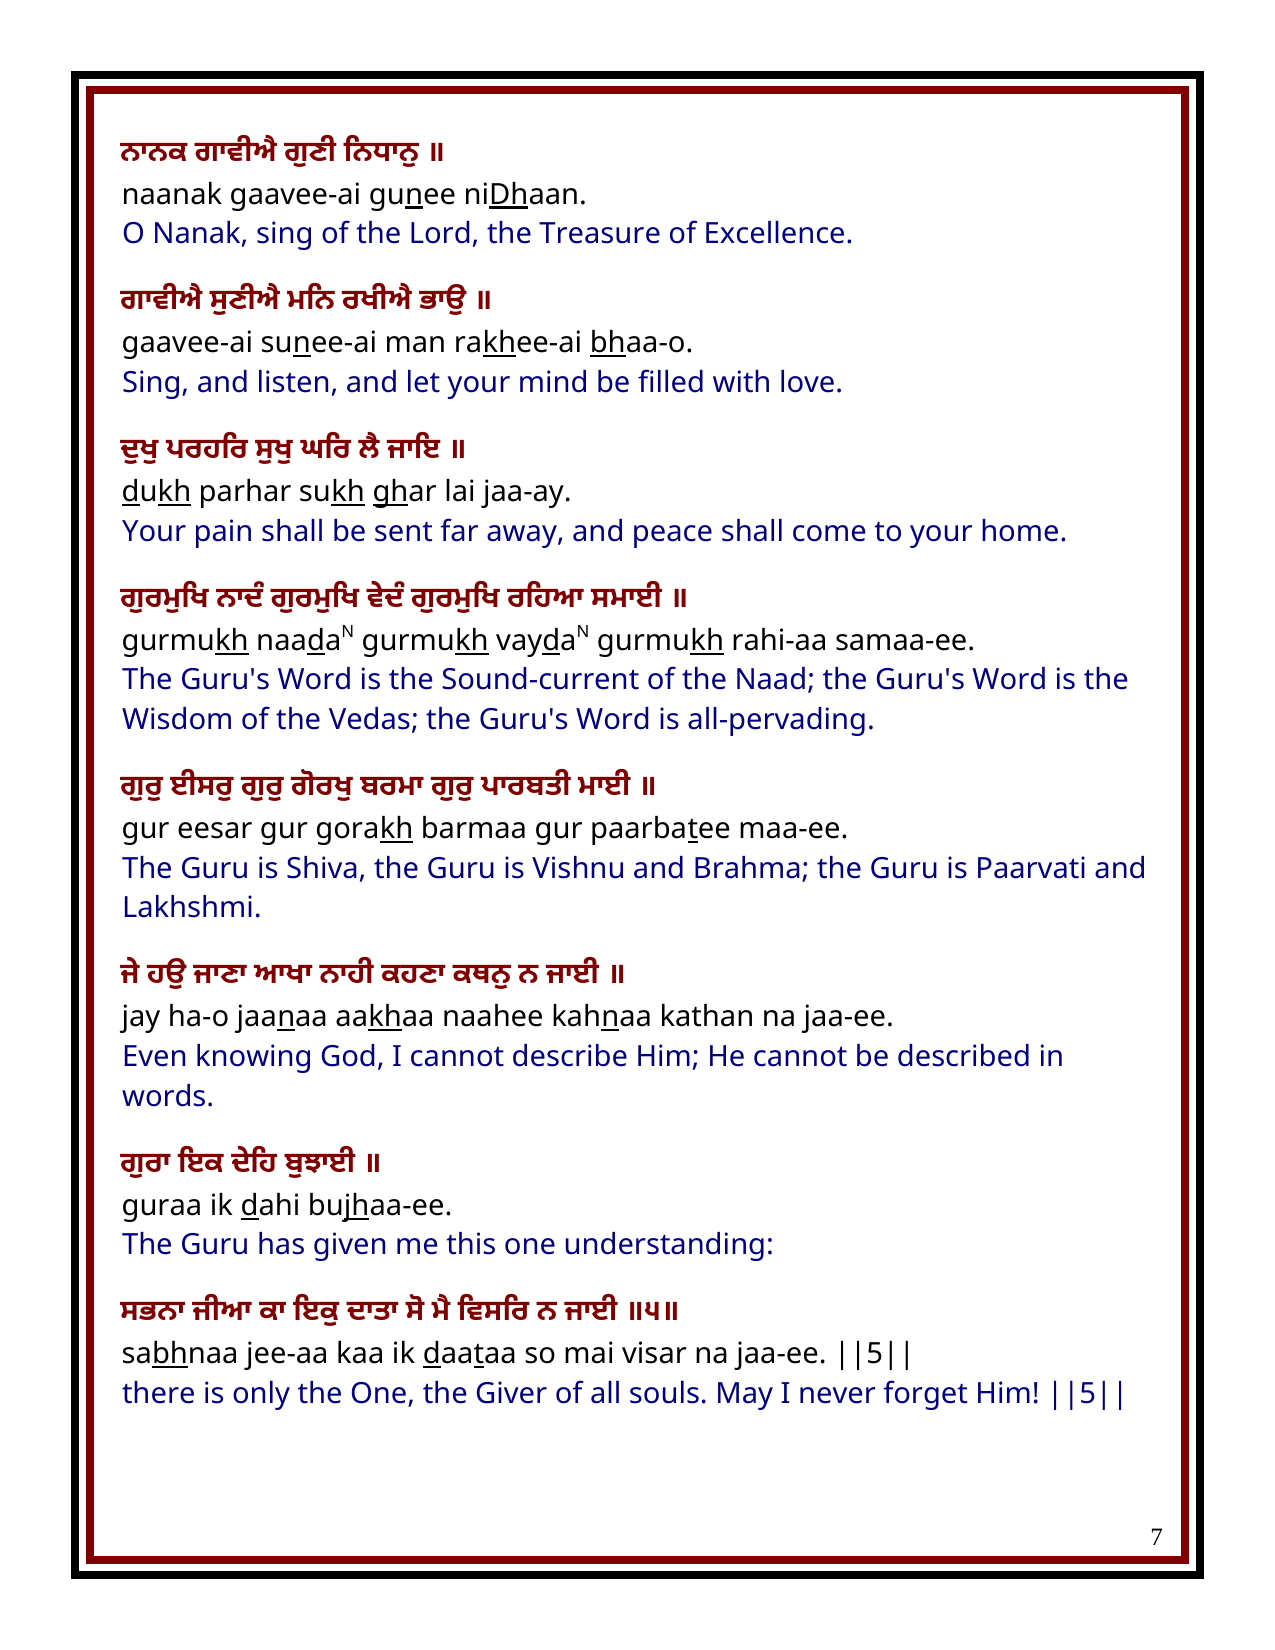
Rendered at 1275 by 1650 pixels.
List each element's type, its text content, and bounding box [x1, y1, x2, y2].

text Sing, and listen, and let your mind be filled with love. [122, 361, 1162, 401]
text Even knowing God, I cannot describe Him; He cannot be described in words. [122, 1035, 1162, 1115]
text ਸਭਨਾ ਜੀਆ ਕਾ ਇਕੁ ਦਾਤਾ ਸੋ ਮੈ ਵਿਸਰਿ ਨ ਜਾਈ ॥੫॥ [112, 1294, 1162, 1333]
text dukh parhar sukh ghar lai jaa-ay. [121, 470, 1162, 510]
text jay ha-o jaanaa aakhaa naahee kahnaa kathan na jaa-ee. [121, 996, 1162, 1035]
text gaavee-ai sunee-ai man rakhee-ai bhaa-o. [121, 322, 1162, 361]
text sabhnaa jee-aa kaa ik daataa so mai visar na jaa-ee. ||5|| [121, 1333, 1162, 1372]
text O Nanak, sing of the Lord, the Treasure of Excellence. [122, 213, 1162, 252]
text ਗੁਰਮੁਖਿ ਨਾਦੰ ਗੁਰਮੁਖਿ ਵੇਦੰ ਗੁਰਮੁਖਿ ਰਹਿਆ ਸਮਾਈ ॥ [112, 581, 1162, 619]
text Your pain shall be sent far away, and peace shall come to your home. [122, 510, 1162, 550]
text ਗਾਵੀਐ ਸੁਣੀਐ ਮਨਿ ਰਖੀਐ ਭਾਉ ॥ [112, 284, 1162, 322]
text ਗੁਰੁ ਈਸਰੁ ਗੁਰੁ ਗੋਰਖੁ ਬਰਮਾ ਗੁਰੁ ਪਾਰਬਤੀ ਮਾਈ ॥ [112, 769, 1162, 807]
text guraa ik dahi bujhaa-ee. [121, 1184, 1162, 1224]
text The Guru is Shiva, the Guru is Vishnu and Brahma; the Guru is Paarvati and Lakhshmi. [122, 847, 1162, 926]
text ਨਾਨਕ ਗਾਵੀਐ ਗੁਣੀ ਨਿਧਾਨੁ ॥ [112, 135, 1162, 173]
text ਜੇ ਹਉ ਜਾਣਾ ਆਖਾ ਨਾਹੀ ਕਹਣਾ ਕਥਨੁ ਨ ਜਾਈ ॥ [112, 958, 1162, 996]
text there is only the One, the Giver of all souls. May I never forget Him! ||5|| [122, 1372, 1162, 1412]
text gurmukh naadaN gurmukh vaydaN gurmukh rahi-aa samaa-ee. [121, 619, 1162, 659]
text gur eesar gur gorakh barmaa gur paarbatee maa-ee. [121, 807, 1162, 847]
text The Guru's Word is the Sound-current of the Naad; the Guru's Word is the Wisdom of the Vedas; the Guru's Word is all-pervading. [122, 659, 1162, 738]
text ਗੁਰਾ ਇਕ ਦੇਹਿ ਬੁਝਾਈ ॥ [112, 1146, 1162, 1184]
text ਦੁਖੁ ਪਰਹਰਿ ਸੁਖੁ ਘਰਿ ਲੈ ਜਾਇ ॥ [112, 432, 1162, 470]
text The Guru has given me this one understanding: [122, 1224, 1162, 1263]
text naanak gaavee-ai gunee niDhaan. [121, 173, 1162, 213]
